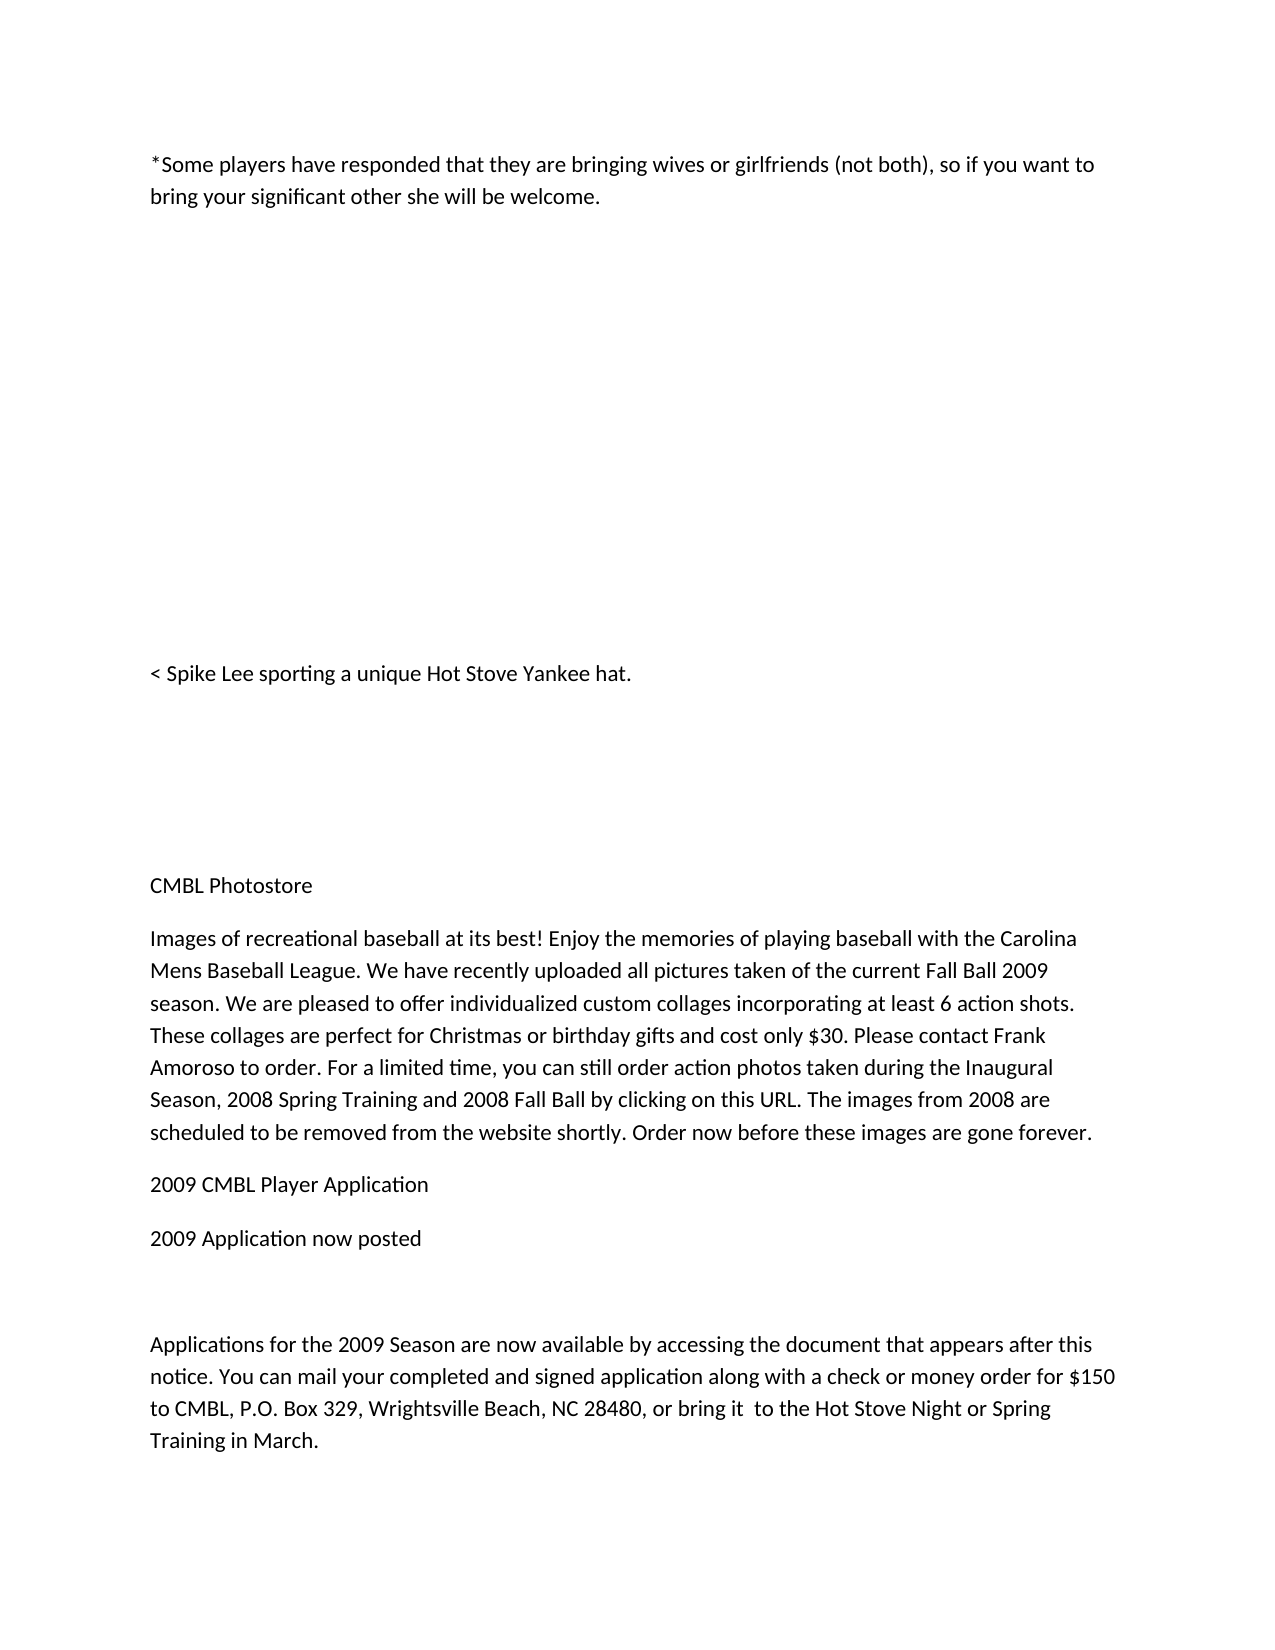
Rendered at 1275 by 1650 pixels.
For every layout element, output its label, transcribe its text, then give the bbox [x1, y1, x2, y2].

text *Some players have responded that they are bringing wives or girlfriends (not both), so if you want to bring your significant other she will be welcome. [150, 150, 1125, 210]
text 2009 Application now posted [150, 1224, 1125, 1252]
text CMBL Photostore [150, 871, 1125, 899]
text Images of recreational baseball at its best! Enjoy the memories of playing baseball with the Carolina Mens Baseball League. We have recently uploaded all pictures taken of the current Fall Ball 2009 season. We are pleased to offer individualized custom collages incorporating at least 6 action shots. These collages are perfect for Christmas or birthday gifts and cost only $30. Please contact Frank Amoroso to order. For a limited time, you can still order action photos taken during the Inaugural Season, 2008 Spring Training and 2008 Fall Ball by clicking on this URL. The images from 2008 are scheduled to be removed from the website shortly. Order now before these images are gone forever. [150, 924, 1125, 1146]
text 2009 CMBL Player Application [150, 1171, 1125, 1199]
text Applications for the 2009 Season are now available by accessing the document that appears after this notice. You can mail your completed and signed application along with a check or money order for $150 to CMBL, P.O. Box 329, Wrightsville Beach, NC 28480, or bring it to the Hot Stove Night or Spring Training in March. [150, 1330, 1125, 1454]
text < Spike Lee sporting a unique Hot Stove Yankee hat. [150, 659, 1125, 687]
